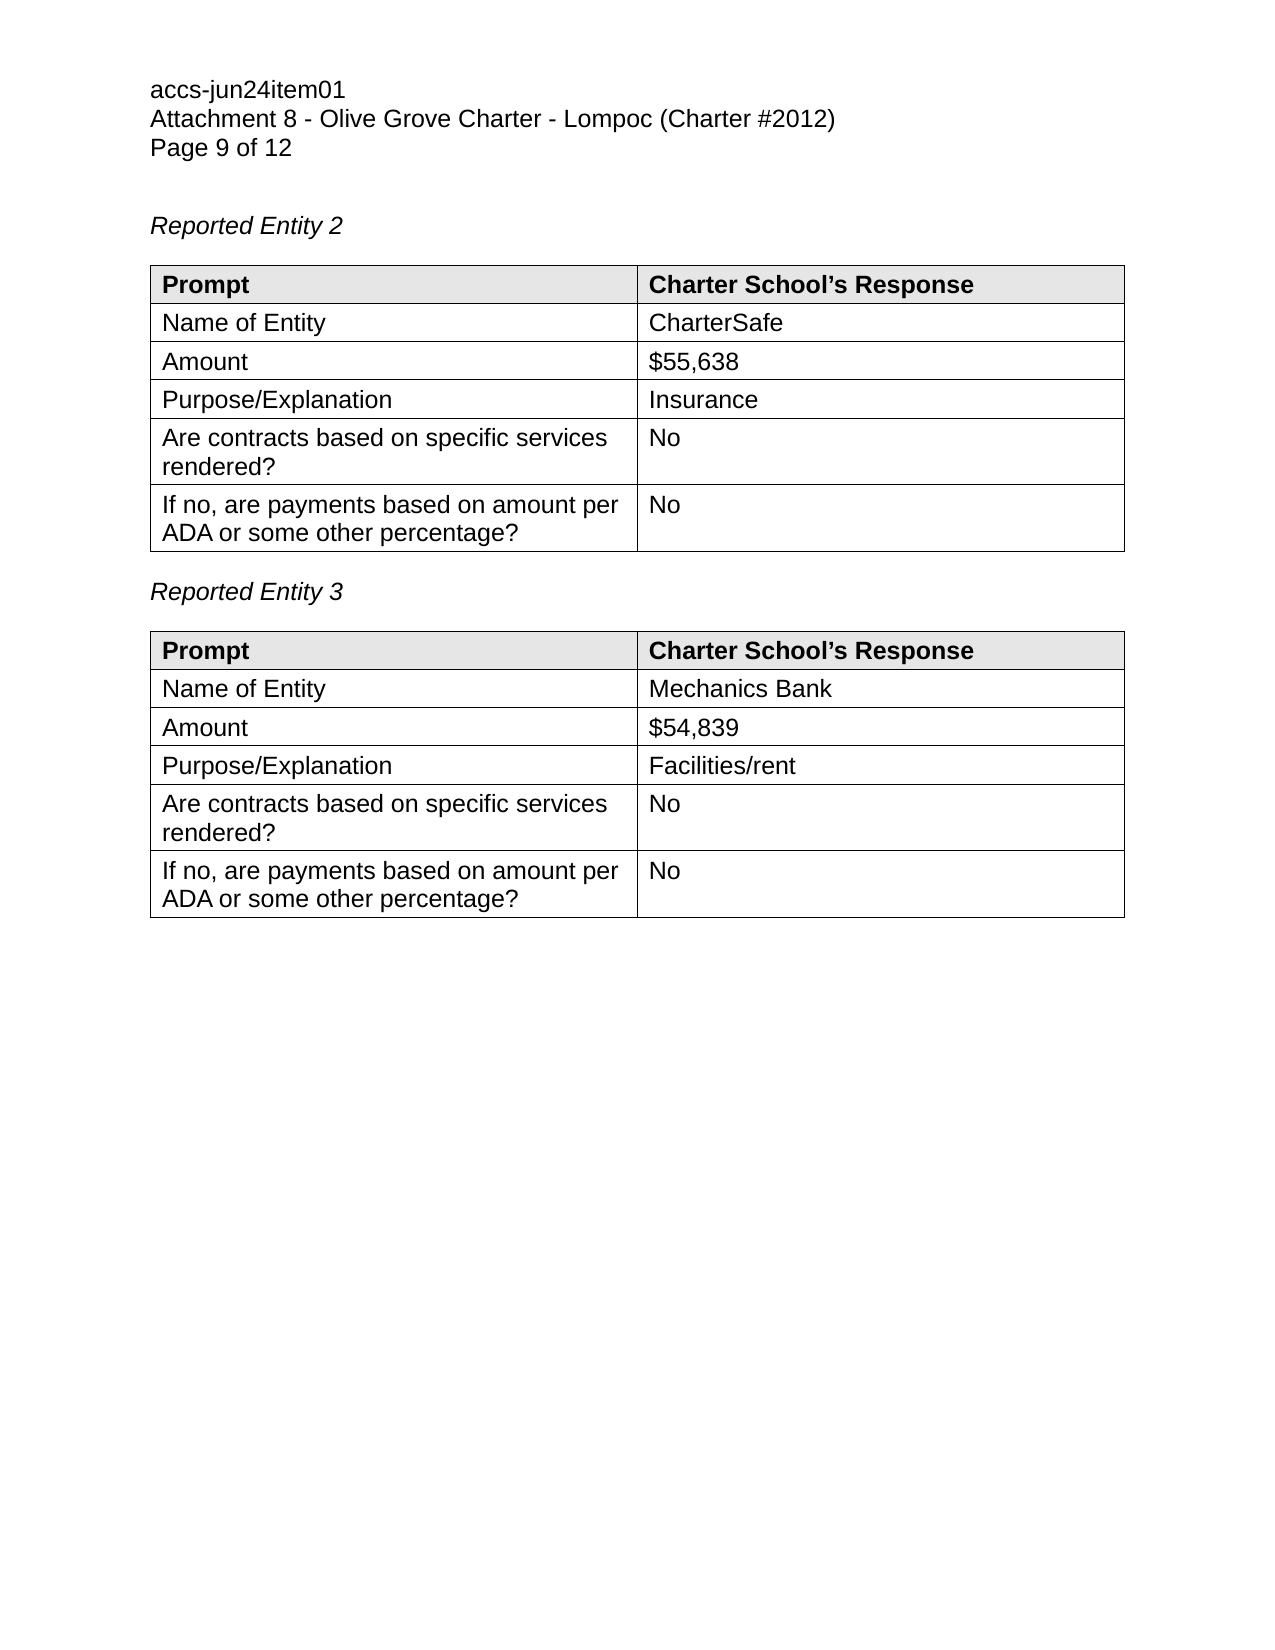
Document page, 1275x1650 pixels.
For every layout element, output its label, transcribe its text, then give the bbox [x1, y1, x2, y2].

table_cell Amount [151, 342, 637, 379]
table_cell Purpose/Explanation [151, 746, 637, 783]
table_cell No [638, 785, 1124, 850]
text Reported Entity 3 [150, 577, 1125, 606]
table_cell No [638, 485, 1124, 551]
table_cell No [638, 419, 1124, 484]
table_header Prompt [151, 266, 637, 303]
table_cell Facilities/rent [638, 746, 1124, 783]
table_cell Are contracts based on specific services rendered? [151, 785, 637, 850]
table_cell Insurance [638, 380, 1124, 417]
table_cell If no, are payments based on amount per ADA or some other percentage? [151, 851, 637, 917]
table_cell Purpose/Explanation [151, 380, 637, 417]
table_cell $54,839 [638, 708, 1124, 745]
text Reported Entity 2 [150, 211, 1125, 240]
table_header Prompt [151, 632, 637, 669]
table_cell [151, 419, 637, 484]
table_cell Amount [151, 708, 637, 745]
table_header Charter School’s Response [638, 266, 1124, 303]
table_cell Name of Entity [151, 304, 637, 341]
table_cell If no, are payments based on amount per ADA or some other percentage? [151, 485, 637, 551]
table_cell Name of Entity [151, 670, 637, 707]
table_cell CharterSafe [638, 304, 1124, 341]
table_cell $55,638 [638, 342, 1124, 379]
table_cell No [638, 851, 1124, 917]
table_cell Mechanics Bank [638, 670, 1124, 707]
table_header Charter School’s Response [638, 632, 1124, 669]
